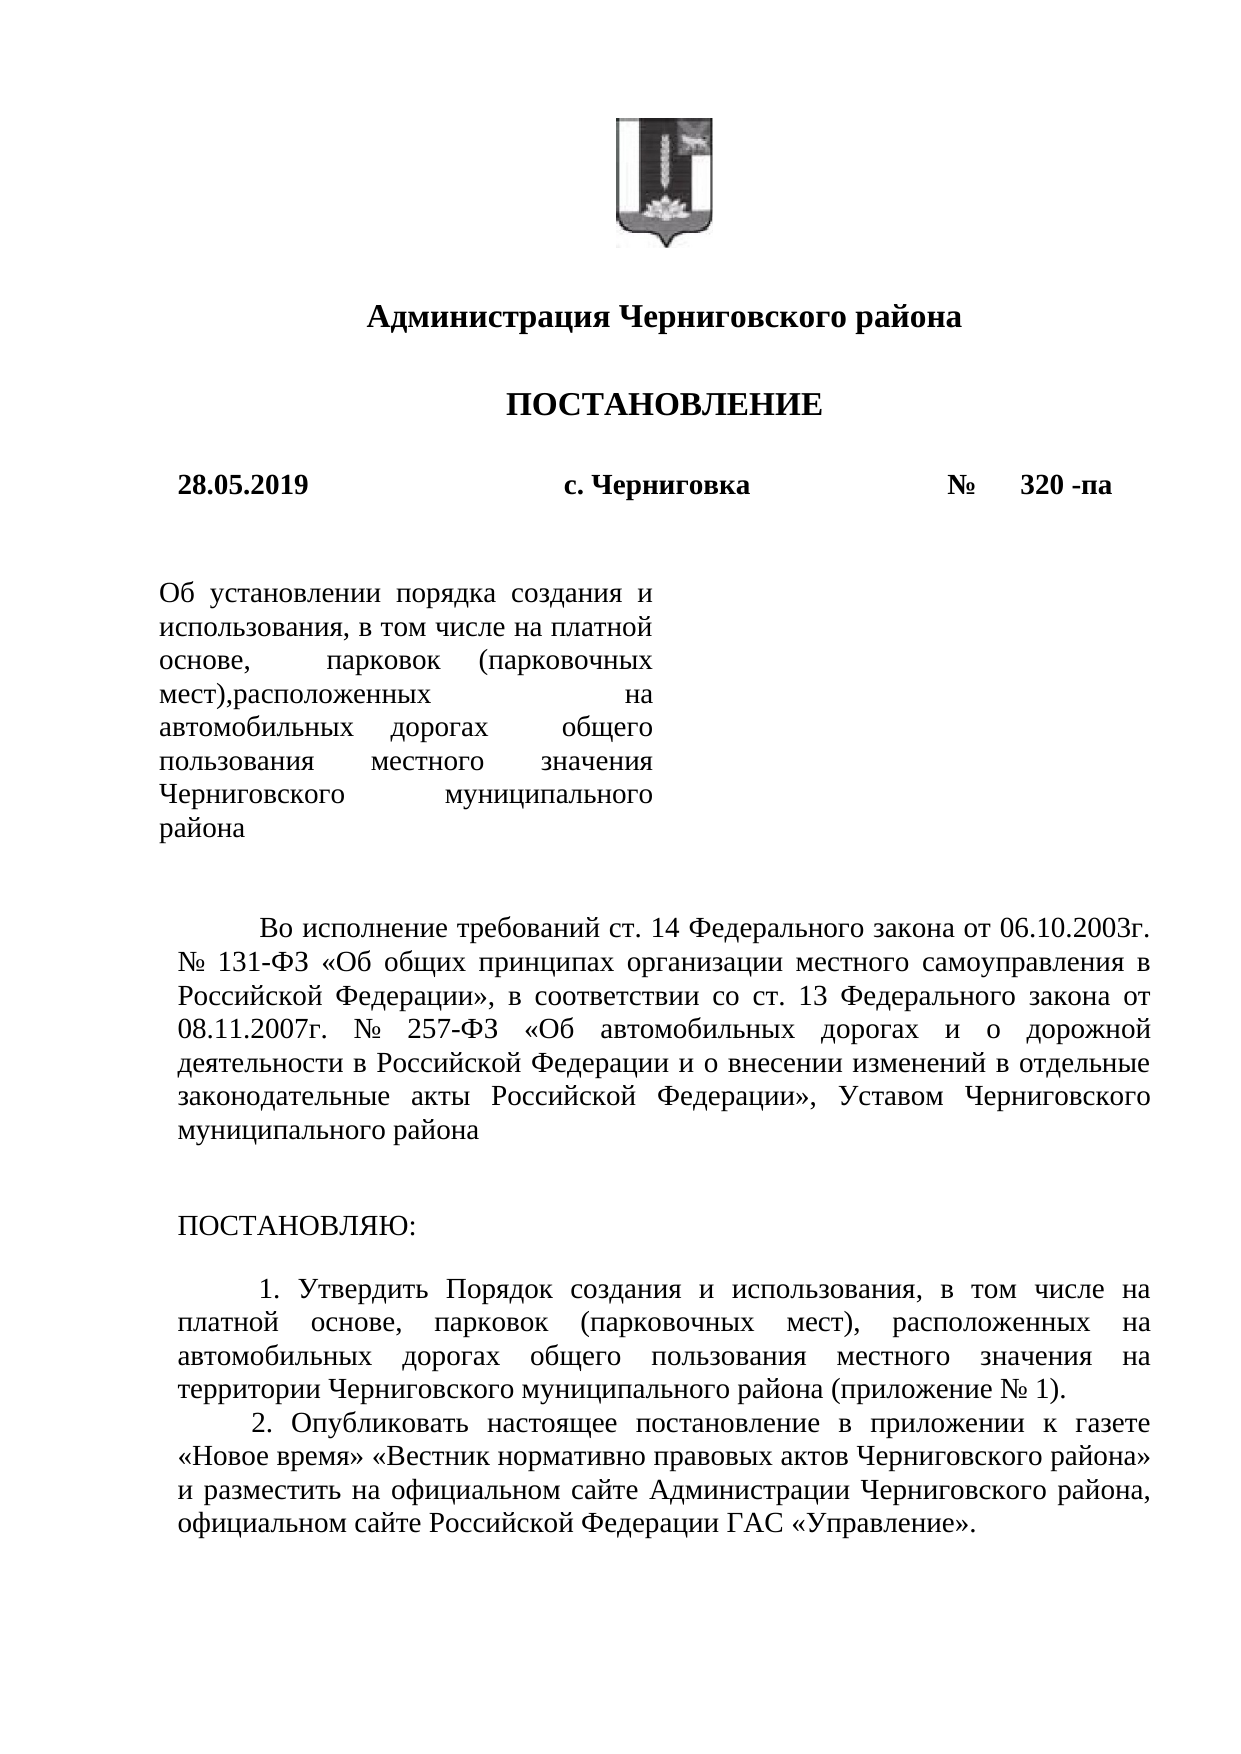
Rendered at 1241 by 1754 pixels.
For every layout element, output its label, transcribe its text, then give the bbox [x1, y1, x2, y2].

text Администрация Черниговского района [177, 296, 1152, 334]
text ПОСТАНОВЛЕНИЕ [177, 384, 1152, 422]
text 1. Утвердить Порядок создания и использования, в том числе на платной основе, парковок (парковочных мест), расположенных на автомобильных дорогах общего пользования местного значения на территории Черниговского муниципального района (приложение № 1). [177, 1271, 1152, 1405]
picture [616, 118, 713, 248]
text Во исполнение требований ст. 14 Федерального закона от 06.10.2003г. № 131-ФЗ «Об общих принципах организации местного самоуправления в Российской Федерации», в соответствии со ст. 13 Федерального закона от 08.11.2007г. № 257-ФЗ «Об автомобильных дорогах и о дорожной деятельности в Российской Федерации и о внесении изменений в отдельные законодательные акты Российской Федерации», Уставом Черниговского муниципального района [177, 911, 1152, 1145]
text ПОСТАНОВЛЯЮ: [140, 1208, 1152, 1242]
text 28.05.2019 с. Черниговка № 320 -па [177, 467, 1152, 532]
table_header Об установлении порядка создания и использования, в том числе на платной основе, парковок (парковочных мест),расположенных на автомобильных дорогах общего пользования местного значения Черниговского муниципального района [148, 575, 664, 843]
text 2. Опубликовать настоящее постановление в приложении к газете «Новое время» «Вестник нормативно правовых актов Черниговского района» и разместить на официальном сайте Администрации Черниговского района, официальном сайте Российской Федерации ГАС «Управление». [177, 1405, 1152, 1539]
